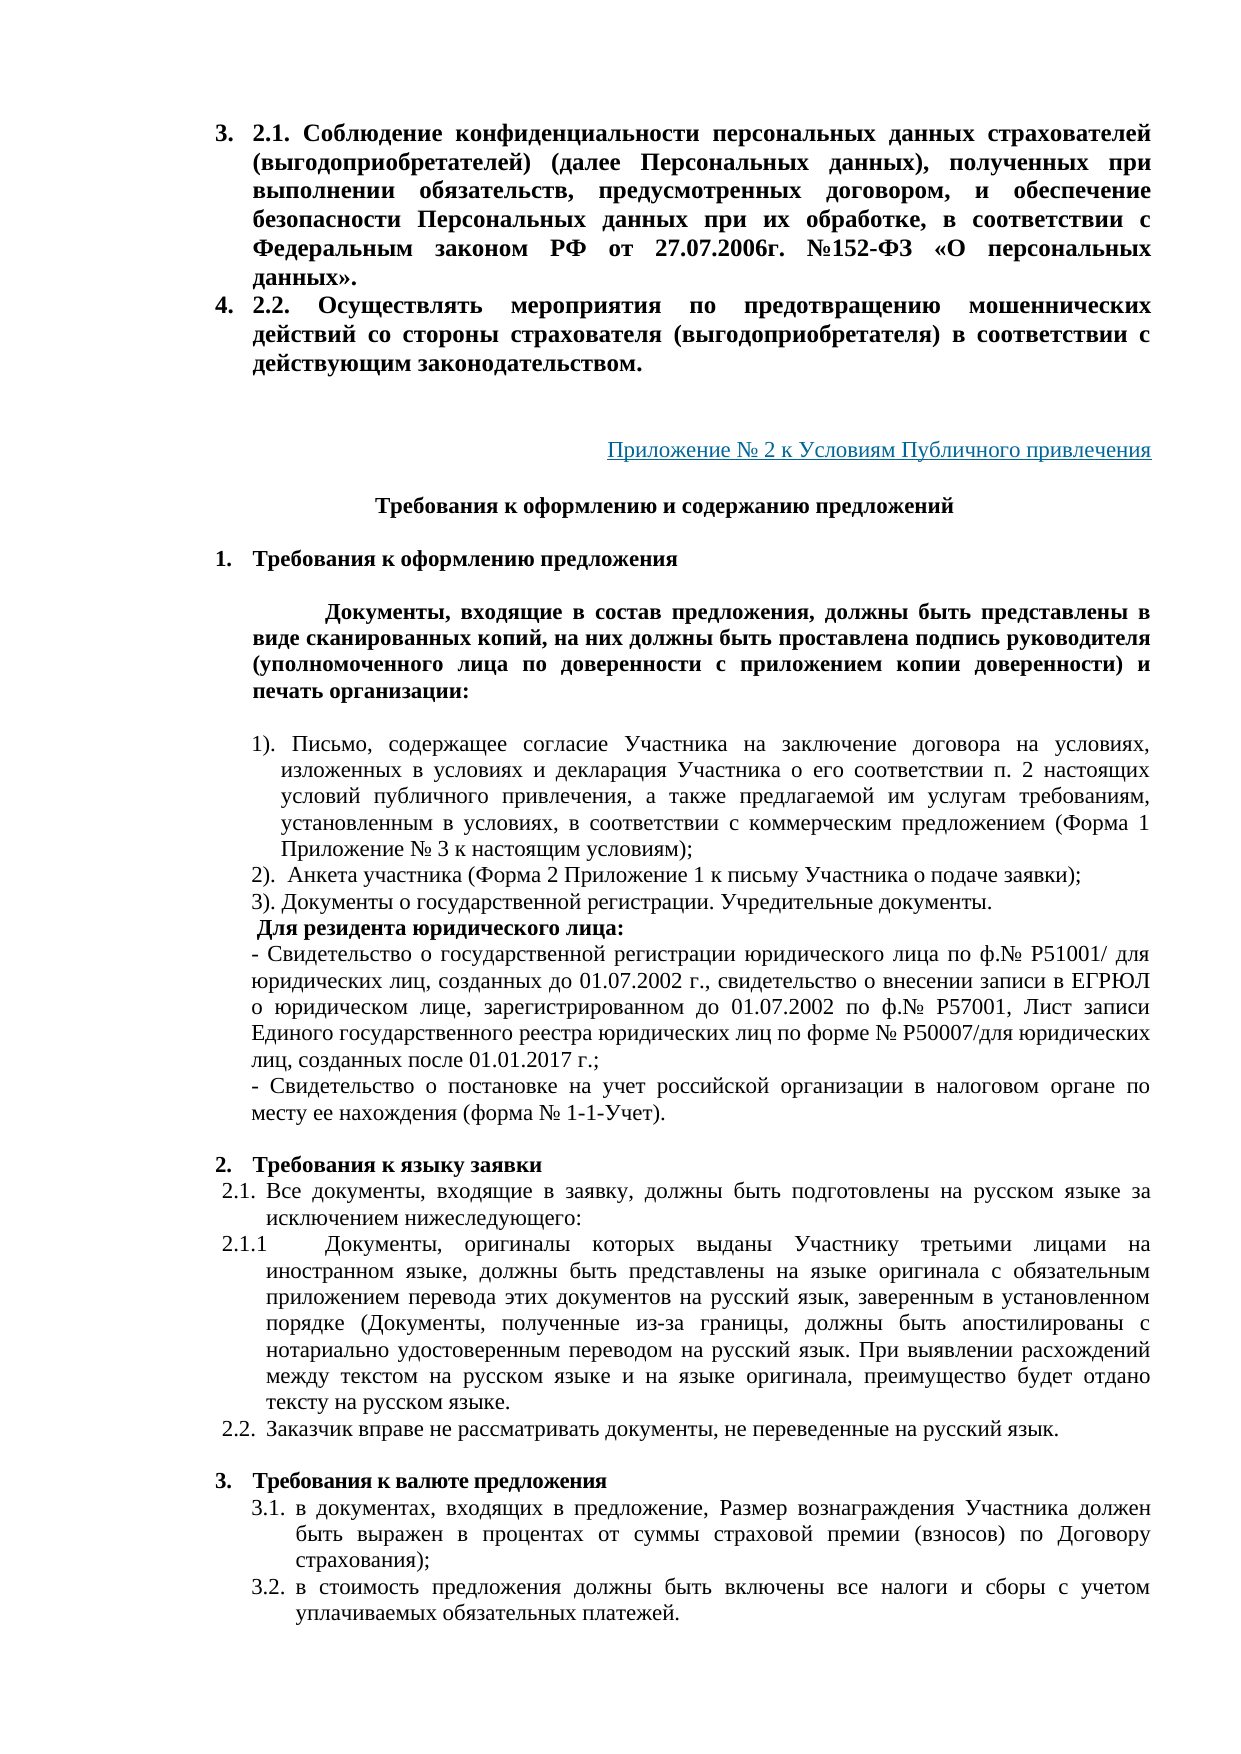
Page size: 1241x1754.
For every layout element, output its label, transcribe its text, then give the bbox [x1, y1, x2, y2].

list 2.1. Соблюдение конфиденциальности персональных данных страхователей (выгодоприобретателей) (далее Персональных данных), полученных при выполнении обязательств, предусмотренных договором, и обеспечение безопасности Персональных данных при их обработке, в соответствии с Федеральным законом РФ от 27.07.2006г. №152-ФЗ «О персональных данных». [215, 118, 1152, 291]
list - Свидетельство о постановке на учет российской организации в налоговом органе по месту ее нахождения (форма № 1-1-Учет). [251, 1072, 1152, 1125]
text Для резидента юридического лица: [177, 914, 1152, 940]
text Требования к оформлению и содержанию предложений [177, 492, 1152, 519]
list в документах, входящих в предложение, Размер вознаграждения Участника должен быть выражен в процентах от суммы страховой премии (взносов) по Договору страхования); [251, 1494, 1152, 1573]
list Документы, входящие в состав предложения, должны быть представлены в виде сканированных копий, на них должны быть проставлена подпись руководителя (уполномоченного лица по доверенности с приложением копии доверенности) и печать организации: [252, 598, 1152, 703]
list Требования к языку заявки [215, 1151, 1152, 1178]
list 2). Анкета участника (Форма 2 Приложение 1 к письму Участника о подаче заявки); [251, 861, 1152, 888]
list Требования к оформлению предложения [215, 545, 1152, 571]
list Все документы, входящие в заявку, должны быть подготовлены на русском языке за исключением нижеследующего: [222, 1178, 1152, 1230]
list 1). Письмо, содержащее согласие Участника на заключение договора на условиях, изложенных в условиях и декларация Участника о его соответствии п. 2 настоящих условий публичного привлечения, а также предлагаемой им услугам требованиям, установленным в условиях, в соответствии с коммерческим предложением (Форма 1 Приложение № 3 к настоящим условиям); [251, 729, 1152, 861]
list - Свидетельство о государственной регистрации юридического лица по ф.№ Р51001/ для юридических лиц, созданных до 01.07.2002 г., свидетельство о внесении записи в ЕГРЮЛ о юридическом лице, зарегистрированном до 01.07.2002 по ф.№ Р57001, Лист записи Единого государственного реестра юридических лиц по форме № Р50007/для юридических лиц, созданных после 01.01.2017 г.; [251, 940, 1152, 1072]
list Документы, оригиналы которых выданы Участнику третьими лицами на иностранном языке, должны быть представлены на языке оригинала с обязательным приложением перевода этих документов на русский язык, заверенным в установленном порядке (Документы, полученные из-за границы, должны быть апостилированы с нотариально удостоверенным переводом на русский язык. При выявлении расхождений между текстом на русском языке и на языке оригинала, преимущество будет отдано тексту на русском языке. [222, 1230, 1152, 1415]
list в стоимость предложения должны быть включены все налоги и сборы с учетом уплачиваемых обязательных платежей. [251, 1573, 1152, 1626]
list 3). Документы о государственной регистрации. Учредительные документы. [251, 888, 1152, 914]
list 2.2. Осуществлять мероприятия по предотвращению мошеннических действий со стороны страхователя (выгодоприобретателя) в соответствии с действующим законодательством. [215, 291, 1152, 377]
list Требования к валюте предложения [215, 1467, 1152, 1494]
text Приложение № 2 к Условиям Публичного привлечения [177, 436, 1152, 462]
list Заказчик вправе не рассматривать документы, не переведенные на русский язык. [222, 1415, 1152, 1441]
